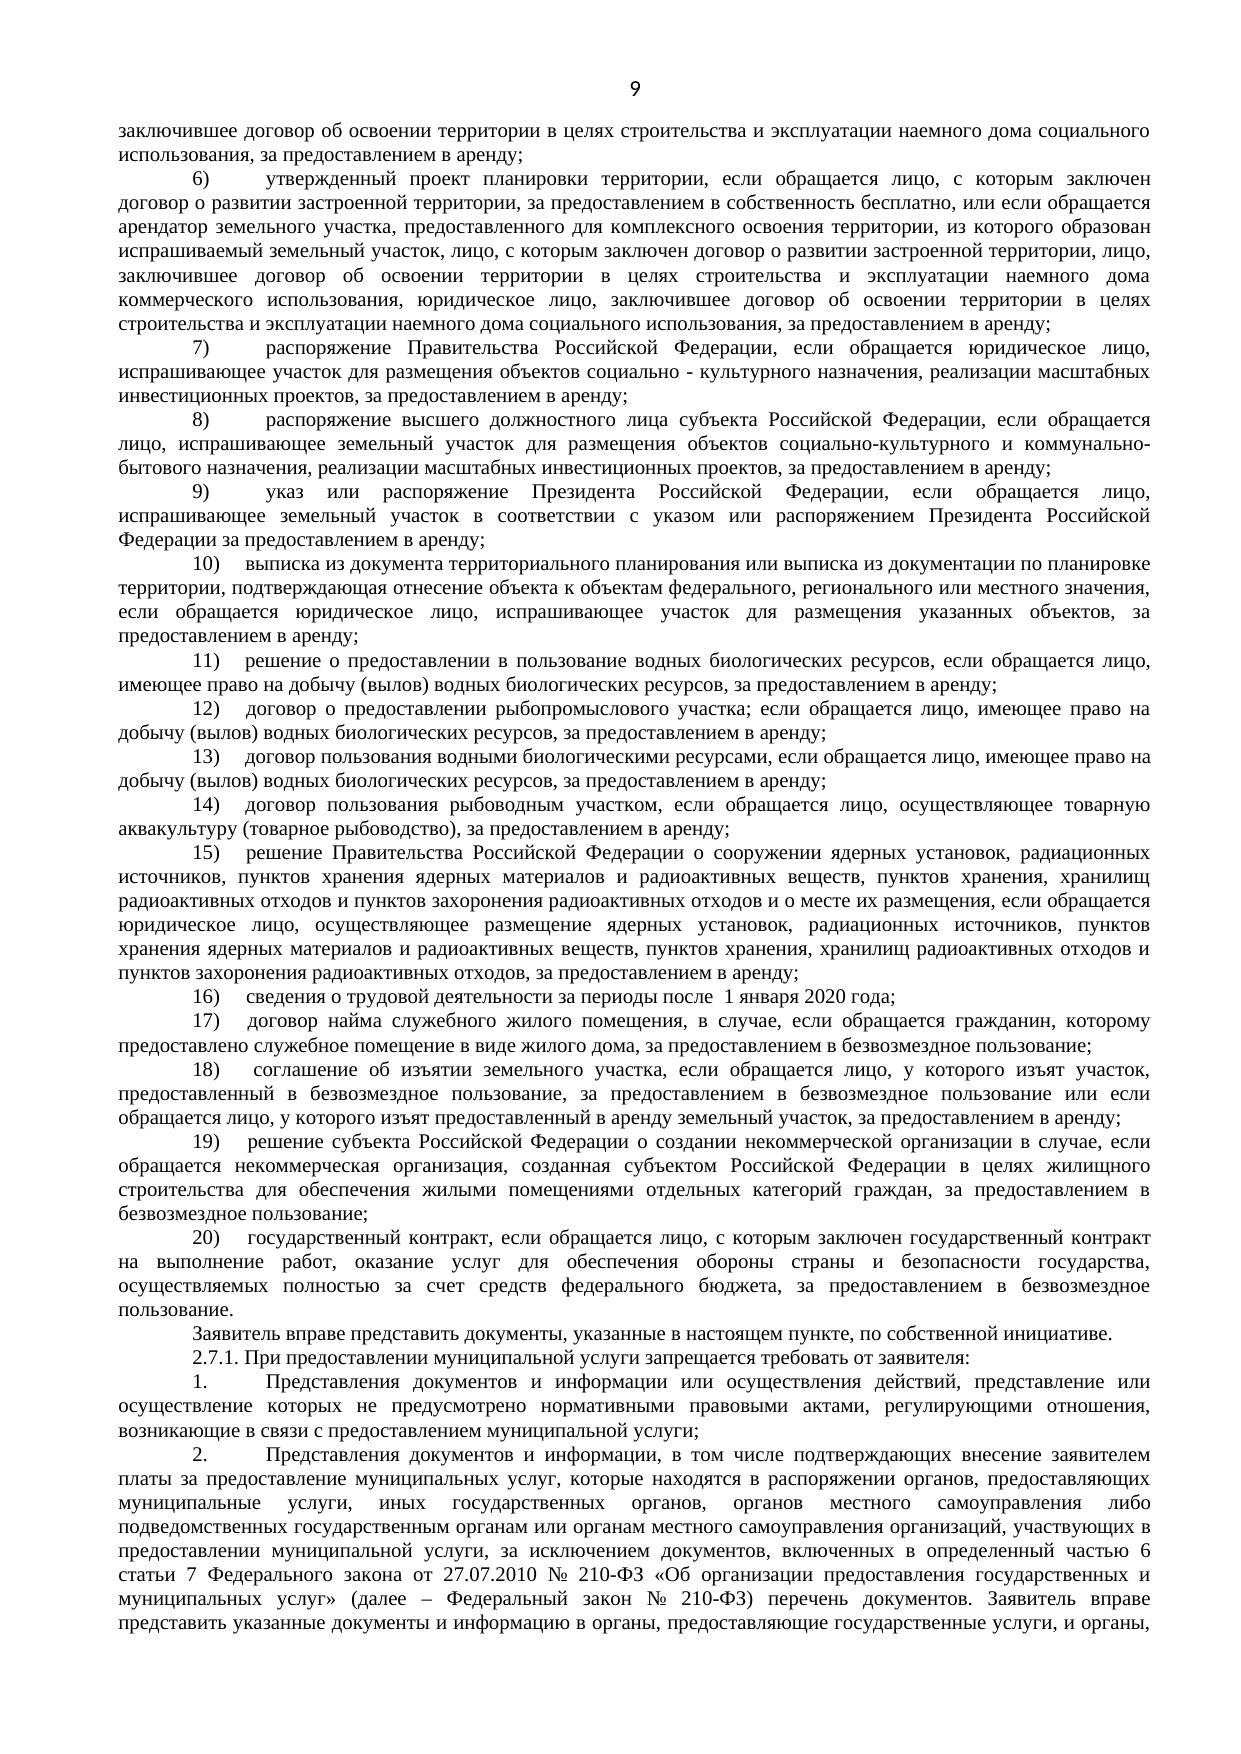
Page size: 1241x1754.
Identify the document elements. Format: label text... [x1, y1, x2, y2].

list договор найма служебного жилого помещения, в случае, если обращается гражданин, которому предоставлено служебное помещение в виде жилого дома, за предоставлением в безвозмездное пользование; [118, 1008, 1152, 1057]
text 2.7.1. При предоставлении муниципальной услуги запрещается требовать от заявителя: [118, 1345, 1152, 1369]
list сведения о трудовой деятельности за периоды после 1 января 2020 года; [118, 984, 1152, 1008]
list государственный контракт, если обращается лицо, с которым заключен государственный контракт на выполнение работ, оказание услуг для обеспечения обороны страны и безопасности государства, осуществляемых полностью за счет средств федерального бюджета, за предоставлением в безвозмездное пользование. [118, 1225, 1152, 1321]
list договор пользования водными биологическими ресурсами, если обращается лицо, имеющее право на добычу (вылов) водных биологических ресурсов, за предоставлением в аренду; [118, 744, 1152, 792]
list распоряжение Правительства Российской Федерации, если обращается юридическое лицо, испрашивающее участок для размещения объектов социально - культурного назначения, реализации масштабных инвестиционных проектов, за предоставлением в аренду; [118, 335, 1152, 407]
list договор о предоставлении рыбопромыслового участка; если обращается лицо, имеющее право на добычу (вылов) водных биологических ресурсов, за предоставлением в аренду; [118, 696, 1152, 744]
list соглашение об изъятии земельного участка, если обращается лицо, у которого изъят участок, предоставленный в безвозмездное пользование, за предоставлением в безвозмездное пользование или если обращается лицо, у которого изъят предоставленный в аренду земельный участок, за предоставлением в аренду; [118, 1057, 1152, 1129]
list утвержденный проект планировки территории, если обращается лицо, с которым заключен договор о развитии застроенной территории, за предоставлением в собственность бесплатно, или если обращается арендатор земельного участка, предоставленного для комплексного освоения территории, из которого образован испрашиваемый земельный участок, лицо, с которым заключен договор о развитии застроенной территории, лицо, заключившее договор об освоении территории в целях строительства и эксплуатации наемного дома коммерческого использования, юридическое лицо, заключившее договор об освоении территории в целях строительства и эксплуатации наемного дома социального использования, за предоставлением в аренду; [118, 166, 1152, 335]
list решение субъекта Российской Федерации о создании некоммерческой организации в случае, если обращается некоммерческая организация, созданная субъектом Российской Федерации в целях жилищного строительства для обеспечения жилыми помещениями отдельных категорий граждан, за предоставлением в безвозмездное пользование; [118, 1129, 1152, 1225]
list выписка из документа территориального планирования или выписка из документации по планировке территории, подтверждающая отнесение объекта к объектам федерального, регионального или местного значения, если обращается юридическое лицо, испрашивающее участок для размещения указанных объектов, за предоставлением в аренду; [118, 551, 1152, 647]
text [118, 1442, 1152, 1634]
list договор пользования рыбоводным участком, если обращается лицо, осуществляющее товарную аквакультуру (товарное рыбоводство), за предоставлением в аренду; [118, 792, 1152, 840]
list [118, 118, 1152, 166]
list решение Правительства Российской Федерации о сооружении ядерных установок, радиационных источников, пунктов хранения ядерных материалов и радиоактивных веществ, пунктов хранения, хранилищ радиоактивных отходов и пунктов захоронения радиоактивных отходов и о месте их размещения, если обращается юридическое лицо, осуществляющее размещение ядерных установок, радиационных источников, пунктов хранения ядерных материалов и радиоактивных веществ, пунктов хранения, хранилищ радиоактивных отходов и пунктов захоронения радиоактивных отходов, за предоставлением в аренду; [118, 840, 1152, 984]
list указ или распоряжение Президента Российской Федерации, если обращается лицо, испрашивающее земельный участок в соответствии с указом или распоряжением Президента Российской Федерации за предоставлением в аренду; [118, 479, 1152, 551]
text Заявитель вправе представить документы, указанные в настоящем пункте, по собственной инициативе. [118, 1321, 1152, 1345]
list решение о предоставлении в пользование водных биологических ресурсов, если обращается лицо, имеющее право на добычу (вылов) водных биологических ресурсов, за предоставлением в аренду; [118, 647, 1152, 696]
list распоряжение высшего должностного лица субъекта Российской Федерации, если обращается лицо, испрашивающее земельный участок для размещения объектов социально-культурного и коммунально-бытового назначения, реализации масштабных инвестиционных проектов, за предоставлением в аренду; [118, 407, 1152, 479]
text 1. Представления документов и информации или осуществления действий, представление или осуществление которых не предусмотрено нормативными правовыми актами, регулирующими отношения, возникающие в связи с предоставлением муниципальной услуги; [118, 1369, 1152, 1442]
